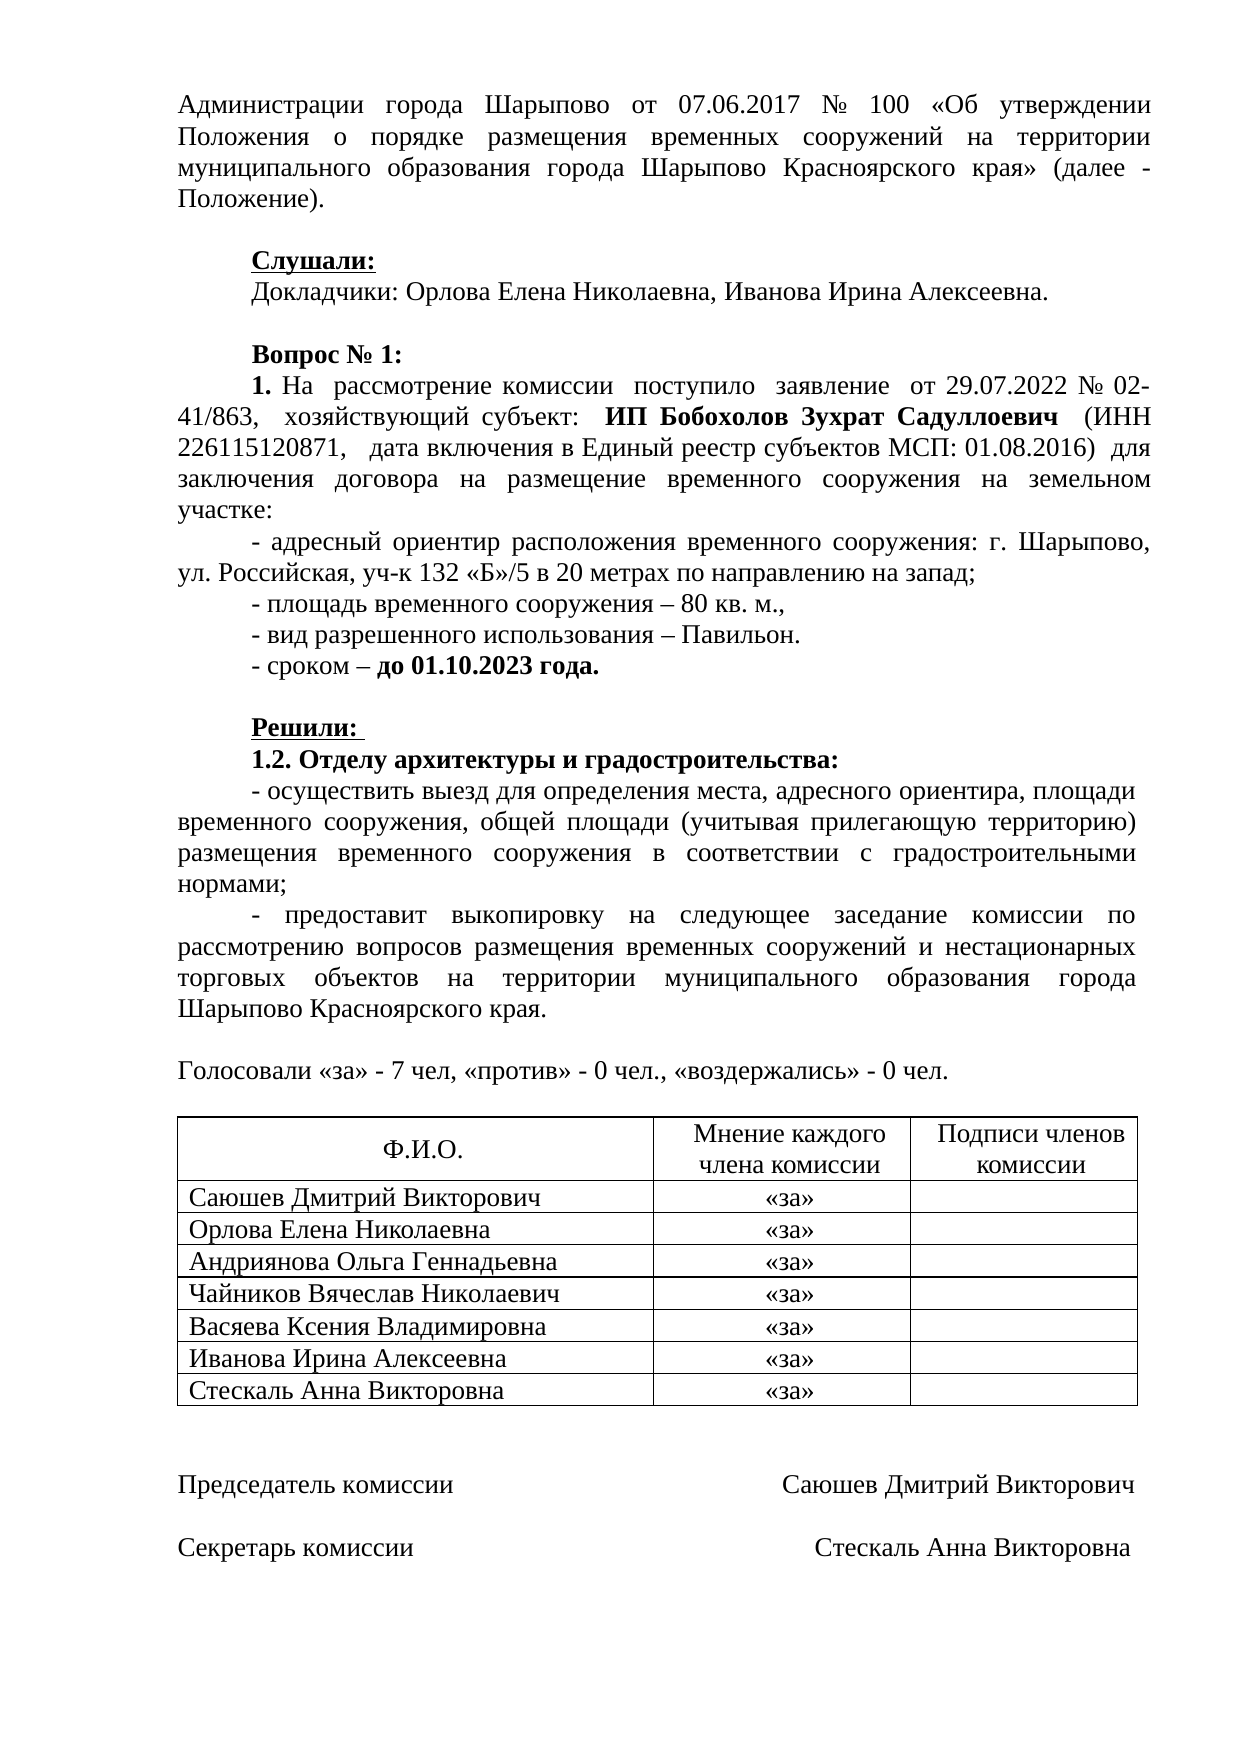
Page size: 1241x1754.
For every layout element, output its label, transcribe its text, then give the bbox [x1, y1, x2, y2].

text - сроком – до 01.10.2023 года. [177, 649, 1152, 680]
table_cell [911, 1310, 922, 1341]
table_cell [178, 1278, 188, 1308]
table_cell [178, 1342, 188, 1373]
text Вопрос № 1: [177, 338, 1152, 369]
text Председатель комиссии Саюшев Дмитрий Викторович [177, 1468, 1152, 1499]
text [177, 89, 1152, 213]
table_cell [911, 1245, 922, 1276]
text Секретарь комиссии Стескаль Анна Викторовна [177, 1531, 1152, 1562]
text Докладчики: Орлова Елена Николаевна, Иванова Ирина Алексеевна. [177, 276, 1152, 307]
text Решили: [177, 712, 1152, 743]
table_cell [911, 1374, 922, 1405]
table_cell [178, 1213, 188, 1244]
table_cell [911, 1181, 922, 1212]
text - адресный ориентир расположения временного сооружения: г. Шарыпово, ул. Российская, уч-к 132 «Б»/5 в 20 метрах по направлению на запад; [177, 525, 1152, 587]
table_header Ф.И.О. [178, 1118, 653, 1180]
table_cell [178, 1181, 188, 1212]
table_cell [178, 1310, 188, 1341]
text - вид разрешенного использования – Павильон. [177, 618, 1152, 649]
text 1.2. Отделу архитектуры и градостроительства: [177, 743, 1137, 774]
text 1. На рассмотрение комиссии поступило заявление от 29.07.2022 № 02-41/863, хозяйствующий субъект: ИП Бобохолов Зухрат Садуллоевич (ИНН 226115120871, дата включения в Единый реестр субъектов МСП: 01.08.2016) для заключения договора на размещение временного сооружения на земельном участке: [177, 369, 1152, 525]
table_cell [911, 1342, 922, 1373]
text - осуществить выезд для определения места, адресного ориентира, площади временного сооружения, общей площади (учитывая прилегающую территорию) размещения временного сооружения в соответствии с градостроительными нормами; [177, 774, 1137, 898]
table_cell [911, 1213, 922, 1244]
text Голосовали «за» - 7 чел, «против» - 0 чел., «воздержались» - 0 чел. [177, 1054, 1152, 1085]
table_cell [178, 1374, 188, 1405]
text - предоставит выкопировку на следующее заседание комиссии по рассмотрению вопросов размещения временных сооружений и нестационарных торговых объектов на территории муниципального образования города Шарыпово Красноярского края. [177, 898, 1137, 1023]
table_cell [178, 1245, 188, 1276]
text - площадь временного сооружения – 80 кв. м., [177, 587, 1152, 618]
text Слушали: [177, 244, 1152, 276]
table_cell [911, 1278, 922, 1308]
